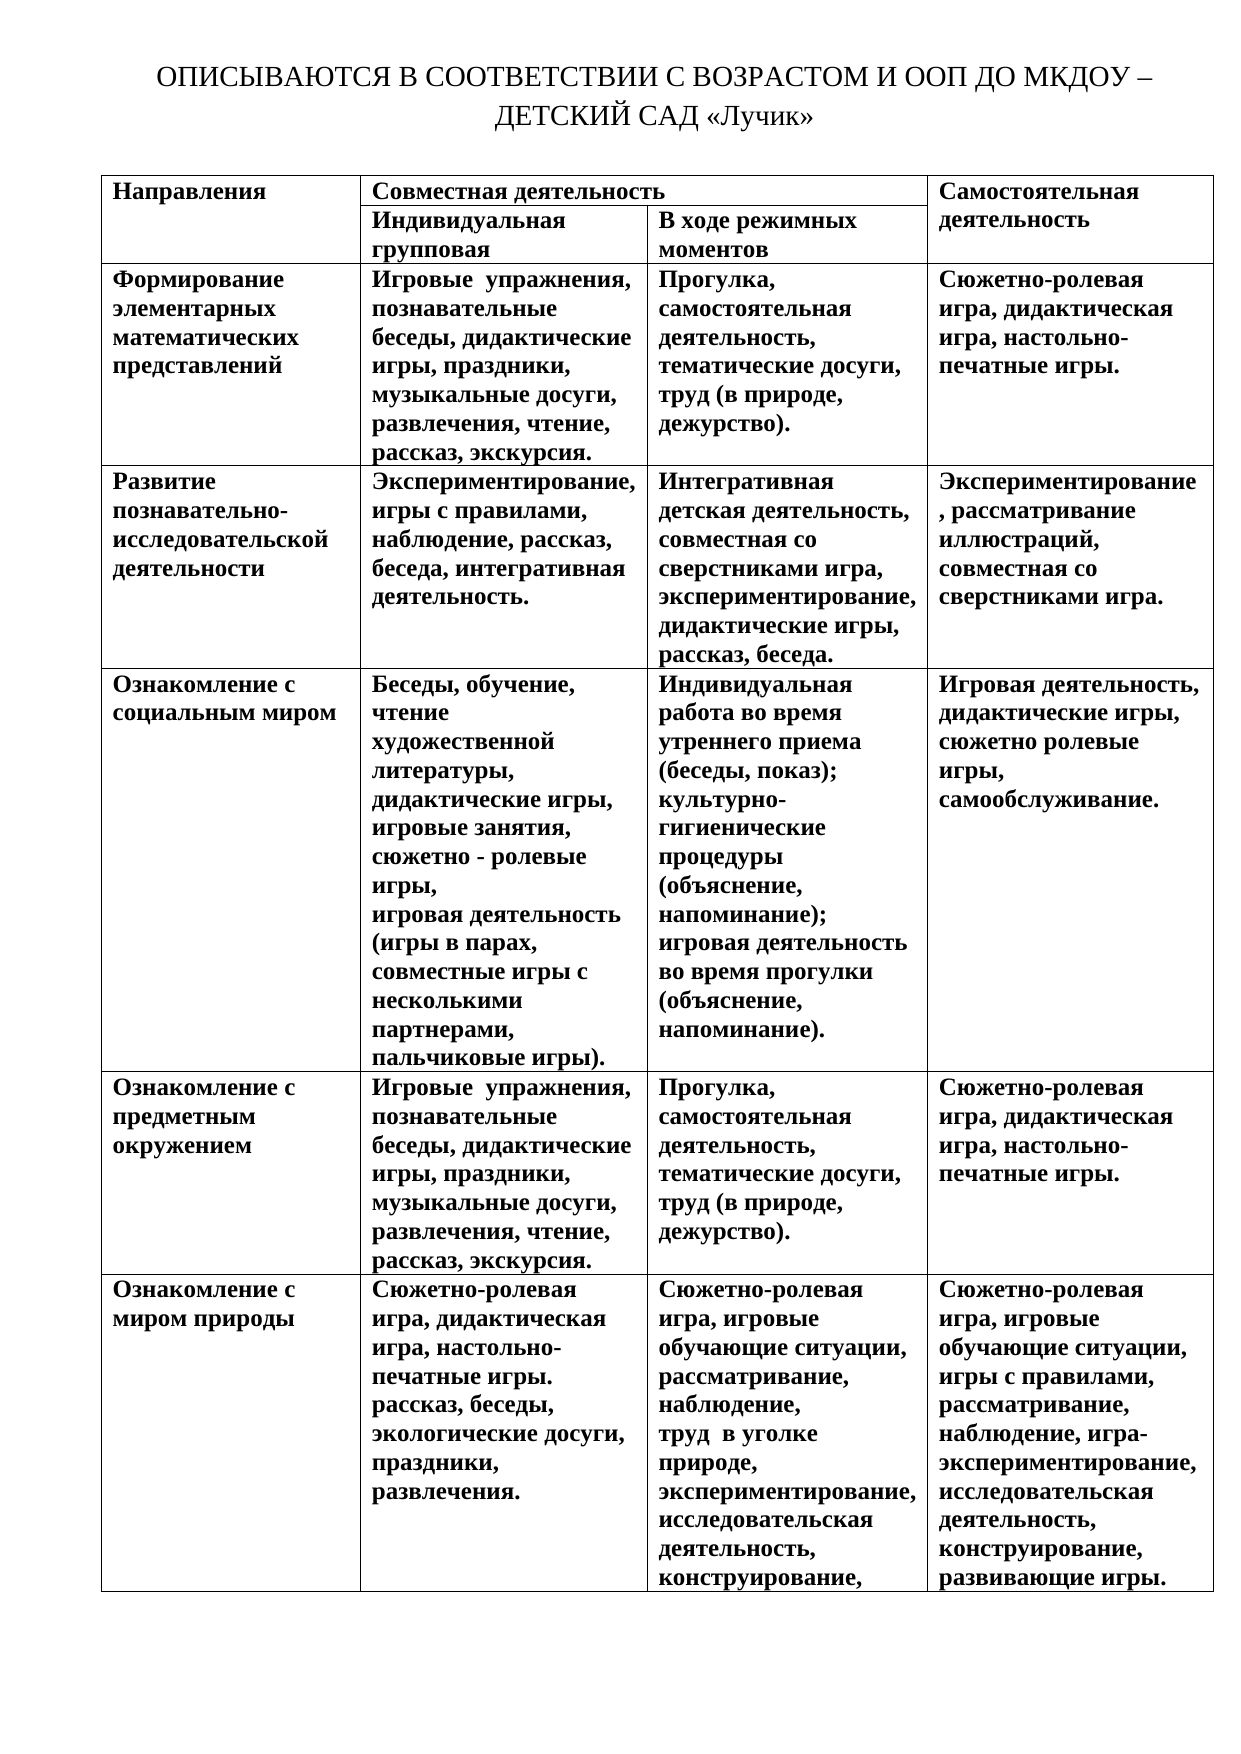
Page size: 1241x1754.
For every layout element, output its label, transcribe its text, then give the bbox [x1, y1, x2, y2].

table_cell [648, 1275, 927, 1591]
table_cell Развитие познавательно-исследовательской деятельности [102, 466, 360, 668]
table_cell Игровые упражнения, познавательные беседы, дидактические игры, праздники, музыкальные досуги, развлечения, чтение, рассказ, экскурсия. [361, 1072, 647, 1273]
table_cell Сюжетно-ролевая игра, дидактическая игра, настольно-печатные игры. [928, 1072, 1213, 1273]
table_header Самостоятельная деятельность [928, 176, 1213, 263]
table_cell Экспериментирование, рассматривание иллюстраций, совместная со сверстниками игра. [928, 466, 1213, 668]
table_cell В ходе режимных моментов [648, 206, 927, 263]
table_cell Сюжетно-ролевая игра, дидактическая игра, настольно-печатные игры. [928, 264, 1213, 465]
table_cell Прогулка, самостоятельная деятельность, тематические досуги, труд (в природе, дежурство). [648, 264, 927, 465]
table_header Направления [102, 176, 360, 263]
text ОПИСЫВАЮТСЯ В СООТВЕТСТВИИ С ВОЗРАСТОМ И ООП ДО МКДОУ – ДЕТСКИЙ САД «Лучик» [112, 59, 1196, 131]
table_header Совместная деятельность [361, 176, 927, 204]
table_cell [102, 1275, 360, 1591]
table_cell Ознакомление с социальным миром [102, 669, 360, 1071]
table_cell Игровые упражнения, познавательные беседы, дидактические игры, праздники, музыкальные досуги, развлечения, чтение, рассказ, экскурсия. [361, 264, 647, 465]
table_cell Формирование элементарных математических представлений [102, 264, 360, 465]
table_cell Экспериментирование, игры с правилами, наблюдение, рассказ, беседа, интегративная деятельность. [361, 466, 647, 668]
table_cell Ознакомление с предметным окружением [102, 1072, 360, 1273]
table_cell Индивидуальная групповая [361, 206, 647, 263]
table_cell Интегративная детская деятельность, совместная со сверстниками игра, экспериментирование, дидактические игры, рассказ, беседа. [648, 466, 927, 668]
table_cell Прогулка, самостоятельная деятельность, тематические досуги, труд (в природе, дежурство). [648, 1072, 927, 1273]
table_cell Индивидуальная работа во время утреннего приема (беседы, показ); культурно-гигиенические процедуры (объяснение, напоминание); игровая деятельность во время прогулки (объяснение, напоминание). [648, 669, 927, 1071]
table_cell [928, 1275, 1213, 1591]
table_cell Беседы, обучение, чтение художественной литературы, дидактические игры, игровые занятия, сюжетно - ролевые игры, игровая деятельность (игры в парах, совместные игры с несколькими партнерами, пальчиковые игры). [361, 669, 647, 1071]
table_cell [361, 1275, 647, 1591]
table_cell Игровая деятельность, дидактические игры, сюжетно ролевые игры, самообслуживание. [928, 669, 1213, 1071]
